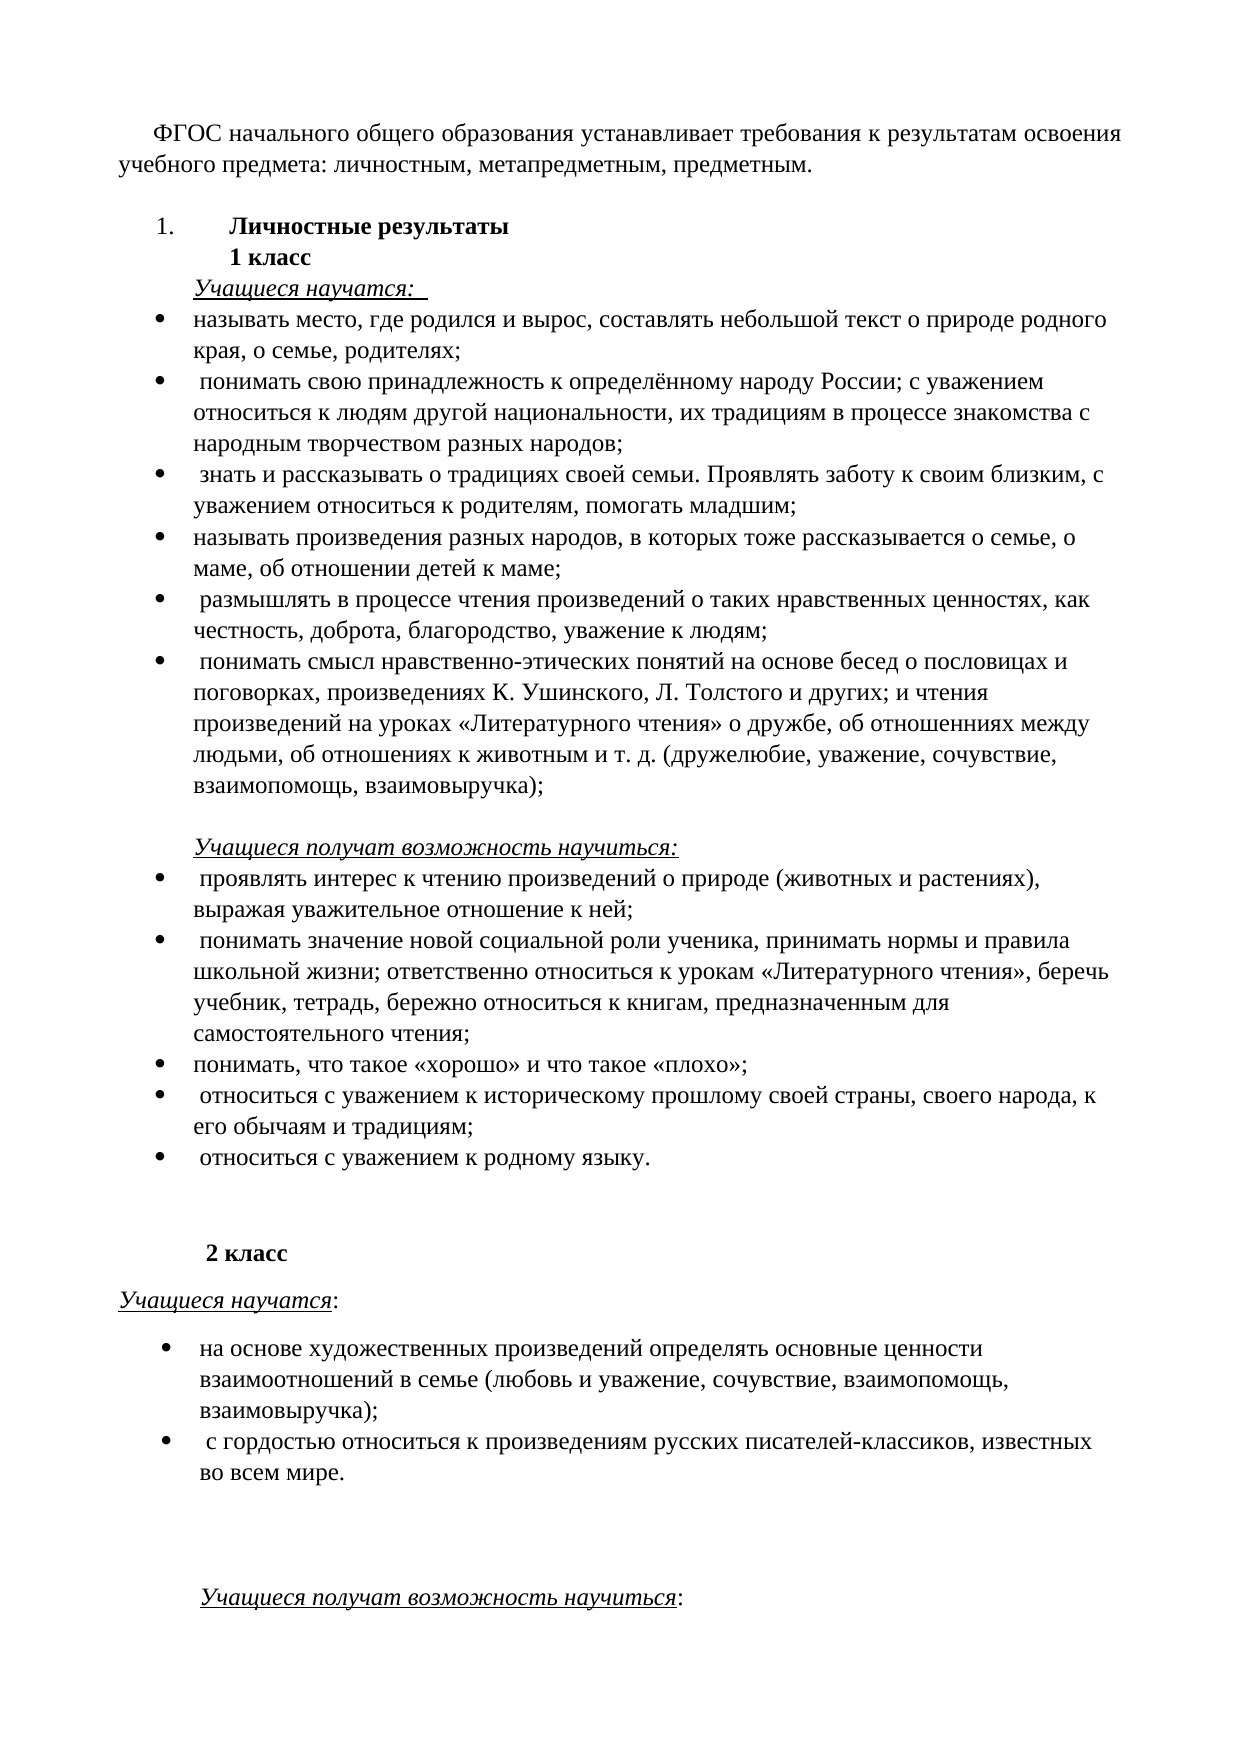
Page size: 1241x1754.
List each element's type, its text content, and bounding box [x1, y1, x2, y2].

list понимать смысл нравственно-этических понятий на основе бесед о пословицах и поговорках, произведениях К. Ушинского, Л. Толстого и других; и чтения произведений на уроках «Литературного чтения» о дружбе, об отношенниях между людьми, об отношениях к животным и т. д. (дружелюбие, уважение, сочувствие, взаимопомощь, взаимовыручка); [156, 646, 1122, 799]
list называть место, где родился и вырос, составлять небольшой текст о природе родного края, о семье, родителях; [156, 304, 1122, 364]
text Учащиеся научатся: [118, 1286, 1122, 1314]
list Учащиеся научатся: [193, 273, 1122, 302]
list Личностные результаты [156, 211, 1122, 240]
list размышлять в процессе чтения произведений о таких нравственных ценностях, как честность, доброта, благородство, уважение к людям; [156, 584, 1122, 643]
text 2 класс [118, 1238, 1122, 1267]
list относиться с уважением к родному языку. [156, 1142, 1122, 1171]
list знать и рассказывать о традициях своей семьи. Проявлять заботу к своим близким, с уважением относиться к родителям, помогать младшим; [156, 459, 1122, 519]
text ФГОС начального общего образования устанавливает требования к результатам освоения учебного предмета: личностным, метапредметным, предметным. [118, 118, 1122, 178]
list относиться с уважением к историческому прошлому своей страны, своего народа, к его обычаям и традициям; [156, 1080, 1122, 1140]
list Учащиеся получат возможность научиться: [193, 832, 1122, 861]
list на основе художественных произведений определять основные ценности взаимоотношений в семье (любовь и уважение, сочувствие, взаимопомощь, взаимовыручка); [162, 1333, 1122, 1424]
list Учащиеся получат возможность научиться: [199, 1582, 1122, 1610]
list проявлять интерес к чтению произведений о природе (животных и растениях), выражая уважительное отношение к ней; [156, 863, 1122, 923]
list 1 класс [229, 242, 1122, 271]
list понимать значение новой социальной роли ученика, принимать нормы и правила школьной жизни; ответственно относиться к урокам «Литературного чтения», беречь учебник, тетрадь, бережно относиться к книгам, предназначенным для самостоятельного чтения; [156, 925, 1122, 1047]
list называть произведения разных народов, в которых тоже рассказывается о семье, о маме, об отношении детей к маме; [156, 522, 1122, 581]
list понимать свою принадлежность к определённому народу России; с уважением относиться к людям другой национальности, их традициям в процессе знакомства с народным творчеством разных народов; [156, 366, 1122, 457]
list с гордостью относиться к произведениям русских писателей-классиков, известных во всем мире. [162, 1426, 1122, 1486]
list понимать, что такое «хорошо» и что такое «плохо»; [156, 1049, 1122, 1078]
